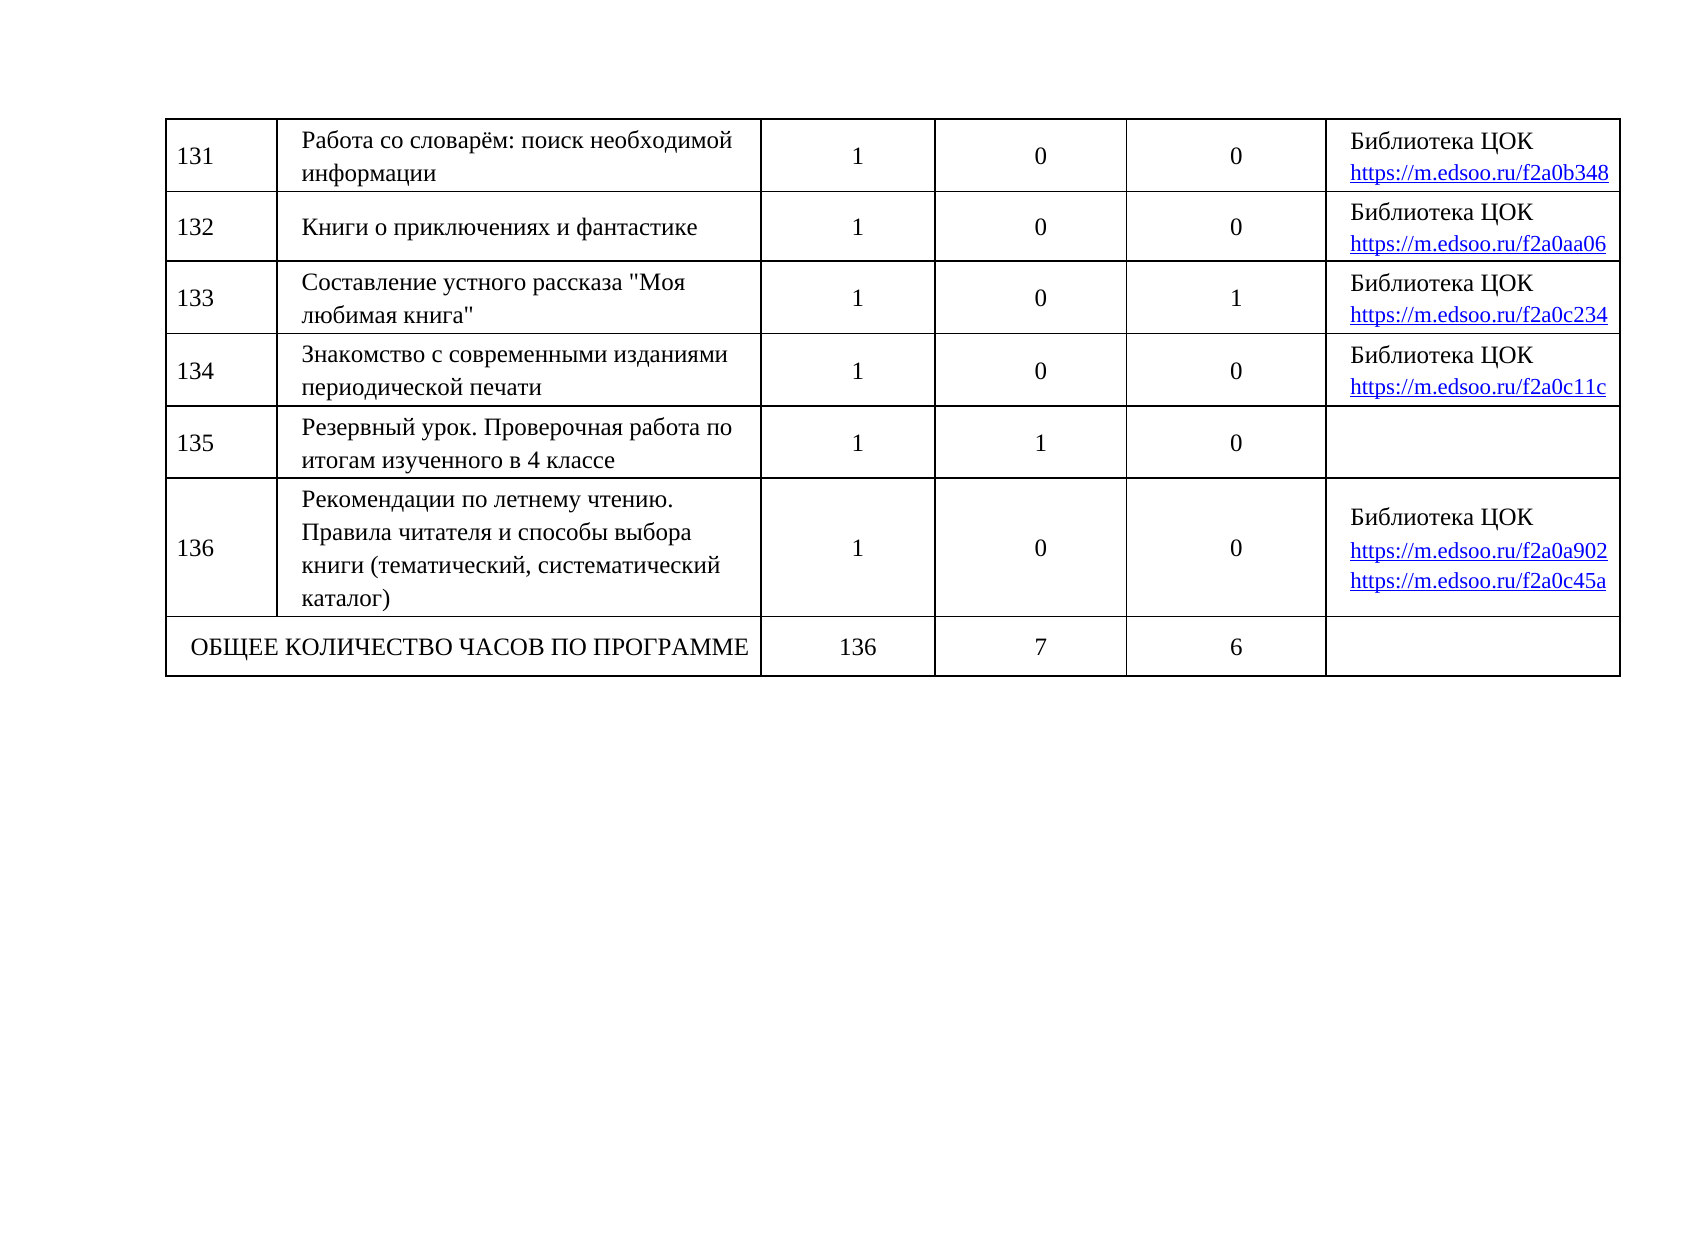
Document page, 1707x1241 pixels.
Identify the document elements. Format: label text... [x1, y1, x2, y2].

table_cell 133 [167, 262, 276, 332]
table_cell 1 [762, 334, 934, 405]
table_cell 136 [167, 479, 276, 616]
table_cell 7 [936, 617, 1126, 675]
table_cell 1 [762, 192, 934, 260]
table_cell [1327, 407, 1619, 477]
table_cell 1 [762, 262, 934, 332]
table_cell Резервный урок. Проверочная работа по итогам изученного в 4 классе [278, 407, 760, 477]
table_cell 1 [762, 479, 934, 616]
table_cell 6 [1127, 617, 1325, 675]
table_cell 0 [1127, 407, 1325, 477]
table_cell 0 [1127, 192, 1325, 260]
table_cell 0 [936, 192, 1126, 260]
table_cell [1327, 617, 1619, 675]
table_cell 1 [1127, 262, 1325, 332]
table_cell 0 [936, 479, 1126, 616]
table_cell Рекомендации по летнему чтению. Правила читателя и способы выбора книги (тематический, систематический каталог) [278, 479, 760, 616]
table_cell 131 [167, 120, 276, 191]
table_cell 0 [1127, 334, 1325, 405]
table_cell Библиотека ЦОК https://m.edsoo.ru/f2a0aa06 [1327, 192, 1619, 260]
table_cell ОБЩЕЕ КОЛИЧЕСТВО ЧАСОВ ПО ПРОГРАММЕ [167, 617, 760, 675]
table_cell 0 [1127, 120, 1325, 191]
table_cell 1 [762, 120, 934, 191]
table_cell Библиотека ЦОК https://m.edsoo.ru/f2a0c234 [1327, 262, 1619, 332]
table_cell 1 [936, 407, 1126, 477]
table_cell 1 [762, 407, 934, 477]
table_cell 0 [936, 334, 1126, 405]
table_cell 134 [167, 334, 276, 405]
table_cell Знакомство с современными изданиями периодической печати [278, 334, 760, 405]
table_cell 135 [167, 407, 276, 477]
table_cell 0 [936, 262, 1126, 332]
table_cell 0 [936, 120, 1126, 191]
table_cell Библиотека ЦОК https://m.edsoo.ru/f2a0c11c [1327, 334, 1619, 405]
table_cell Библиотека ЦОК https://m.edsoo.ru/f2a0a902 https://m.edsoo.ru/f2a0c45a [1327, 479, 1619, 616]
table_cell 136 [762, 617, 934, 675]
table_cell 132 [167, 192, 276, 260]
table_cell 0 [1127, 479, 1325, 616]
table_cell Работа со словарём: поиск необходимой информации [278, 120, 760, 191]
table_cell Книги о приключениях и фантастике [278, 192, 760, 260]
table_cell Составление устного рассказа "Моя любимая книга" [278, 262, 760, 332]
table_cell Библиотека ЦОК https://m.edsoo.ru/f2a0b348 [1327, 120, 1619, 191]
